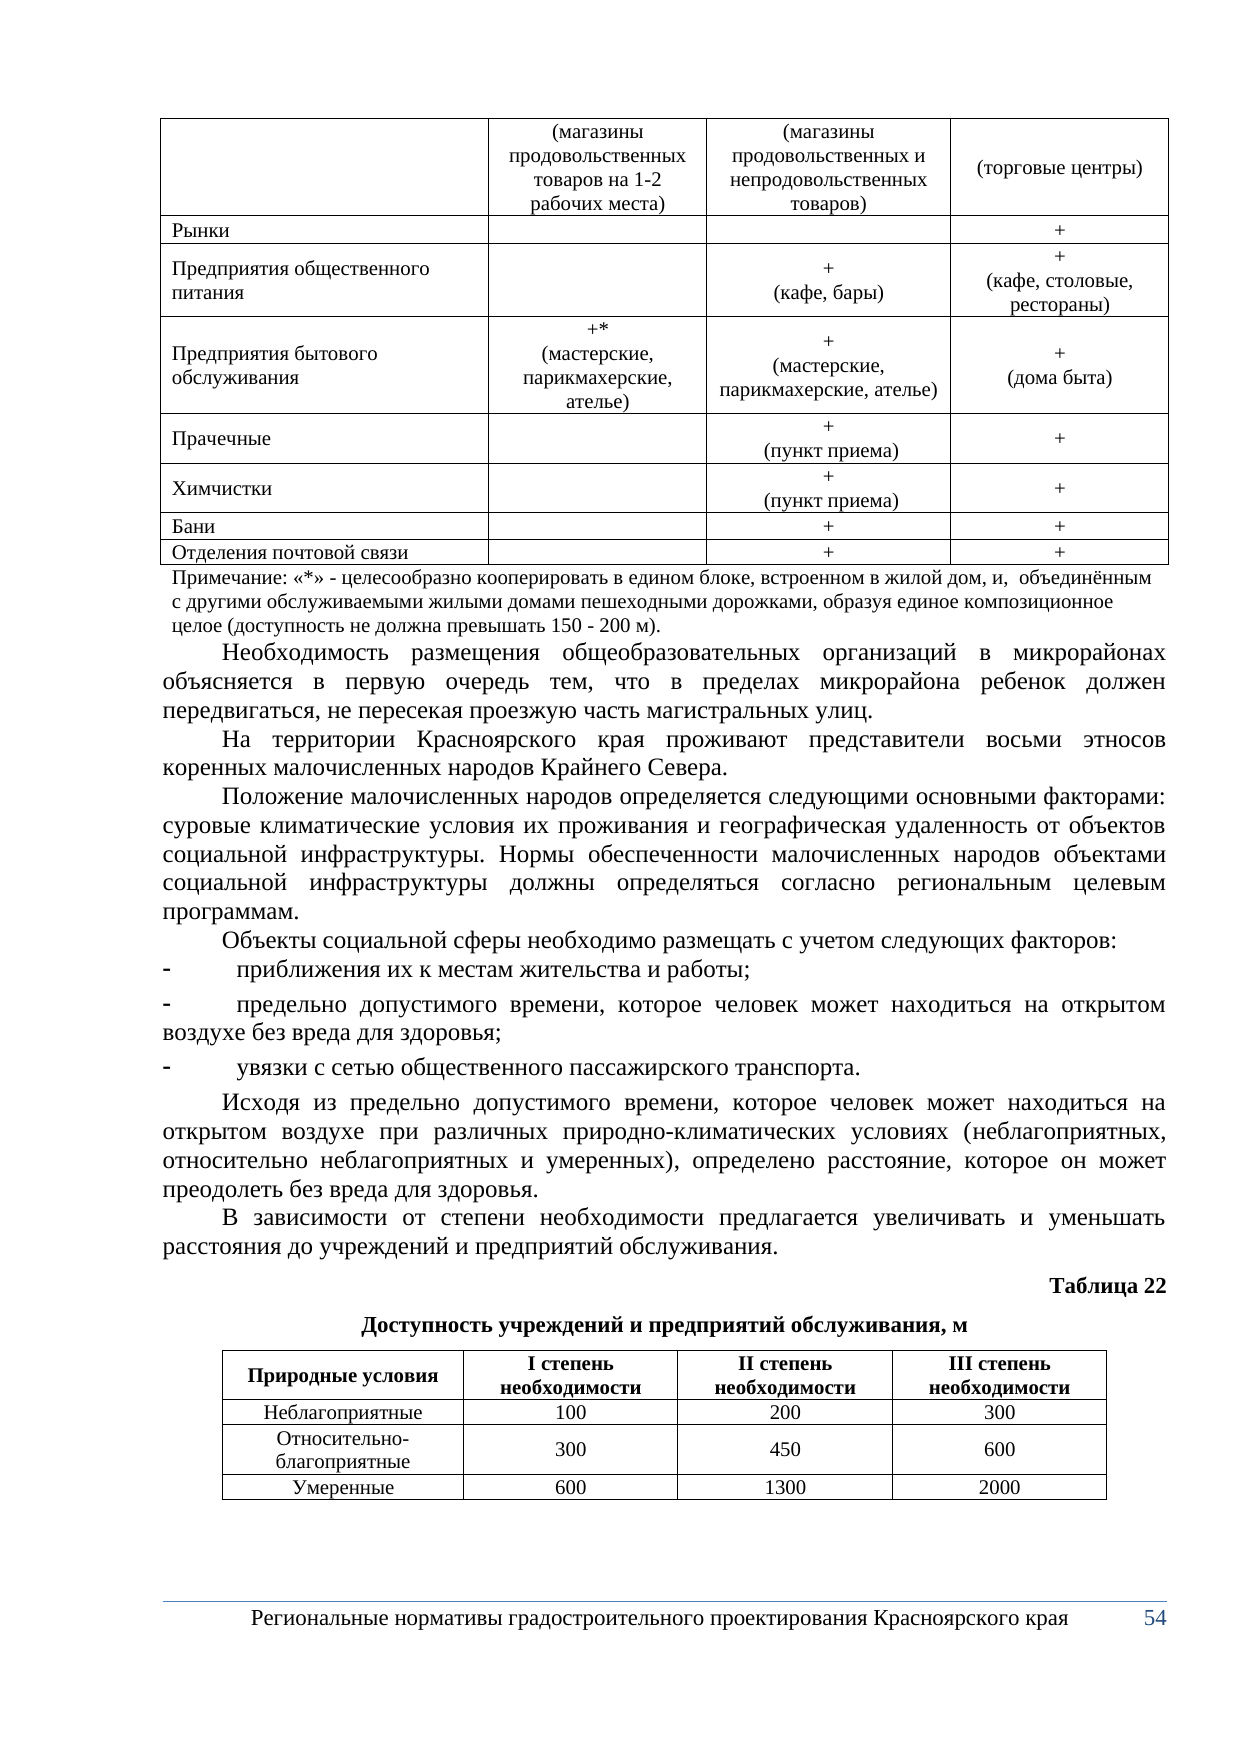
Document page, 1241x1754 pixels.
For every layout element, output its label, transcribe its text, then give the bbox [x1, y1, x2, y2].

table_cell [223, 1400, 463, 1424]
list увязки с сетью общественного пассажирского транспорта. [162, 1052, 1167, 1081]
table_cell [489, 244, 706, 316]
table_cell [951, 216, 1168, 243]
text В зависимости от степени необходимости предлагается увеличивать и уменьшать расстояния до учреждений и предприятий обслуживания. [162, 1202, 1167, 1260]
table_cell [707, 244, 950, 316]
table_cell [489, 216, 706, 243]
text Объекты социальной сферы необходимо размещать с учетом следующих факторов: [162, 925, 1167, 954]
text Таблица 22 [162, 1272, 1167, 1299]
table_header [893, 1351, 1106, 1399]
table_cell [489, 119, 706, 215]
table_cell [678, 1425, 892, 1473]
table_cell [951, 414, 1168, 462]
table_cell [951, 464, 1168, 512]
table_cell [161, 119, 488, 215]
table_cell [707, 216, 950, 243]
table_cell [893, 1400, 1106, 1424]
text Доступность учреждений и предприятий обслуживания, м [162, 1311, 1167, 1338]
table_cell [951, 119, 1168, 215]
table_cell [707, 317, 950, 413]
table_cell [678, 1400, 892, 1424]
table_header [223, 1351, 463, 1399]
text На территории Красноярского края проживают представители восьми этносов коренных малочисленных народов Крайнего Севера. [162, 724, 1167, 781]
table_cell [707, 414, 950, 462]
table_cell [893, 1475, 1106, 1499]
list предельно допустимого времени, которое человек может находиться на открытом воздухе без вреда для здоровья; [162, 989, 1167, 1046]
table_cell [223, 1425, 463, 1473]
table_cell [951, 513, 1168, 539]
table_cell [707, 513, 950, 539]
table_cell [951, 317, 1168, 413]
list приближения их к местам жительства и работы; [162, 954, 1167, 982]
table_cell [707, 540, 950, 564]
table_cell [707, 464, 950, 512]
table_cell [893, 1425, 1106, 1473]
text Необходимость размещения общеобразовательных организаций в микрорайонах объясняется в первую очередь тем, что в пределах микрорайона ребенок должен передвигаться, не пересекая проезжую часть магистральных улиц. [162, 637, 1167, 724]
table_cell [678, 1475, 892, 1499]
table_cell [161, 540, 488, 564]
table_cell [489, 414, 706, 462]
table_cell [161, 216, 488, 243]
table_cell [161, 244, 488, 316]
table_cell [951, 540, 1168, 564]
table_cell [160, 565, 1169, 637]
text Положение малочисленных народов определяется следующими основными факторами: суровые климатические условия их проживания и географическая удаленность от объектов социальной инфраструктуры. Нормы обеспеченности малочисленных народов объектами социальной инфраструктуры должны определяться согласно региональным целевым программам. [162, 781, 1167, 925]
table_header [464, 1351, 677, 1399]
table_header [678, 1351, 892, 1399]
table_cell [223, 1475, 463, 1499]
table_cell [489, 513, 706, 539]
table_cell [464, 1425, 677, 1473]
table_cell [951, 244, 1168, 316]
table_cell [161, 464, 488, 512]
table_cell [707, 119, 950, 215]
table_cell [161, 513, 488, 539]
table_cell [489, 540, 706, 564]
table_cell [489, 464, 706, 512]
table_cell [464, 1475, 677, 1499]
text Исходя из предельно допустимого времени, которое человек может находиться на открытом воздухе при различных природно-климатических условиях (неблагоприятных, относительно неблагоприятных и умеренных), определено расстояние, которое он может преодолеть без вреда для здоровья. [162, 1087, 1167, 1202]
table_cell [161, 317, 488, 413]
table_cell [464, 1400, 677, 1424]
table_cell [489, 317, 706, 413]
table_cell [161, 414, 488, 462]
